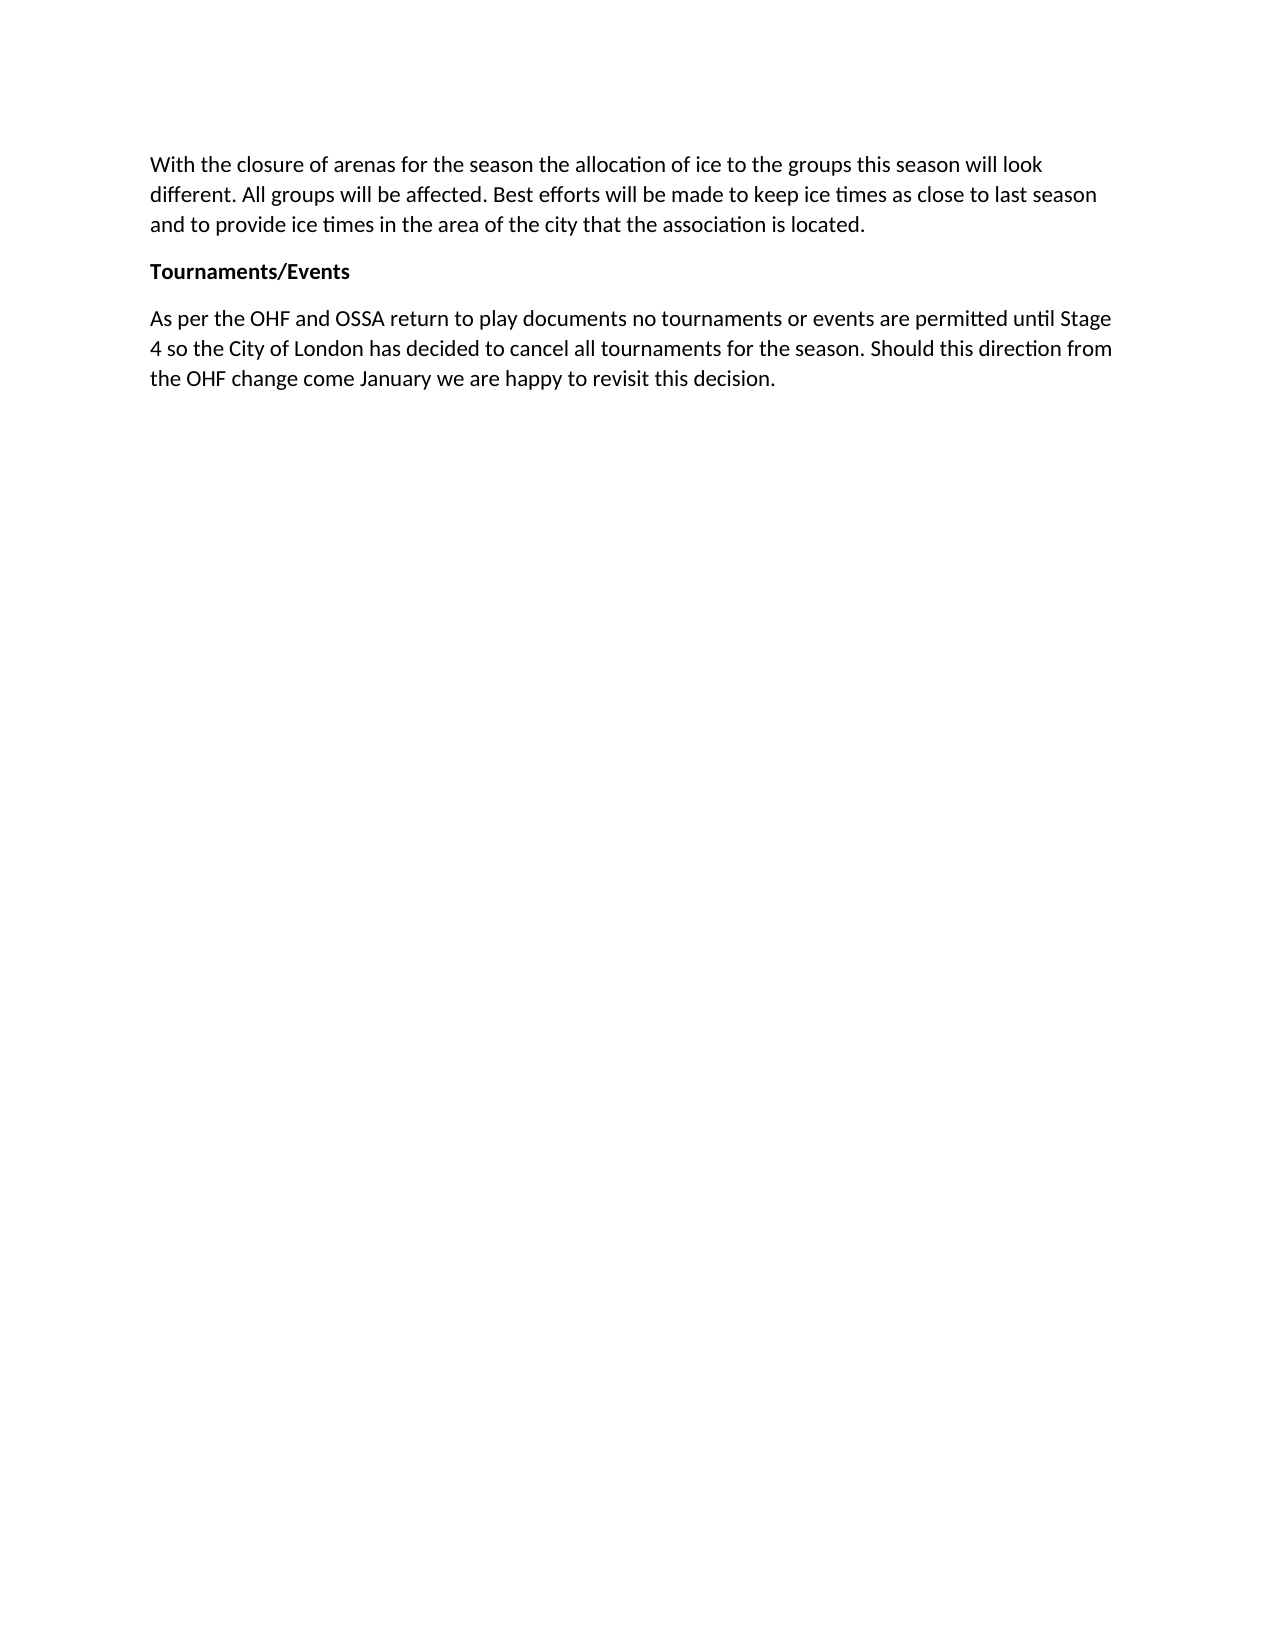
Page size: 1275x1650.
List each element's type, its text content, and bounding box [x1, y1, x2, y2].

text With the closure of arenas for the season the allocation of ice to the groups this season will look different. All groups will be affected. Best efforts will be made to keep ice times as close to last season and to provide ice times in the area of the city that the association is located. [150, 150, 1125, 238]
text Tournaments/Events [150, 257, 1125, 285]
text As per the OHF and OSSA return to play documents no tournaments or events are permitted until Stage 4 so the City of London has decided to cancel all tournaments for the season. Should this direction from the OHF change come January we are happy to revisit this decision. [150, 304, 1125, 393]
